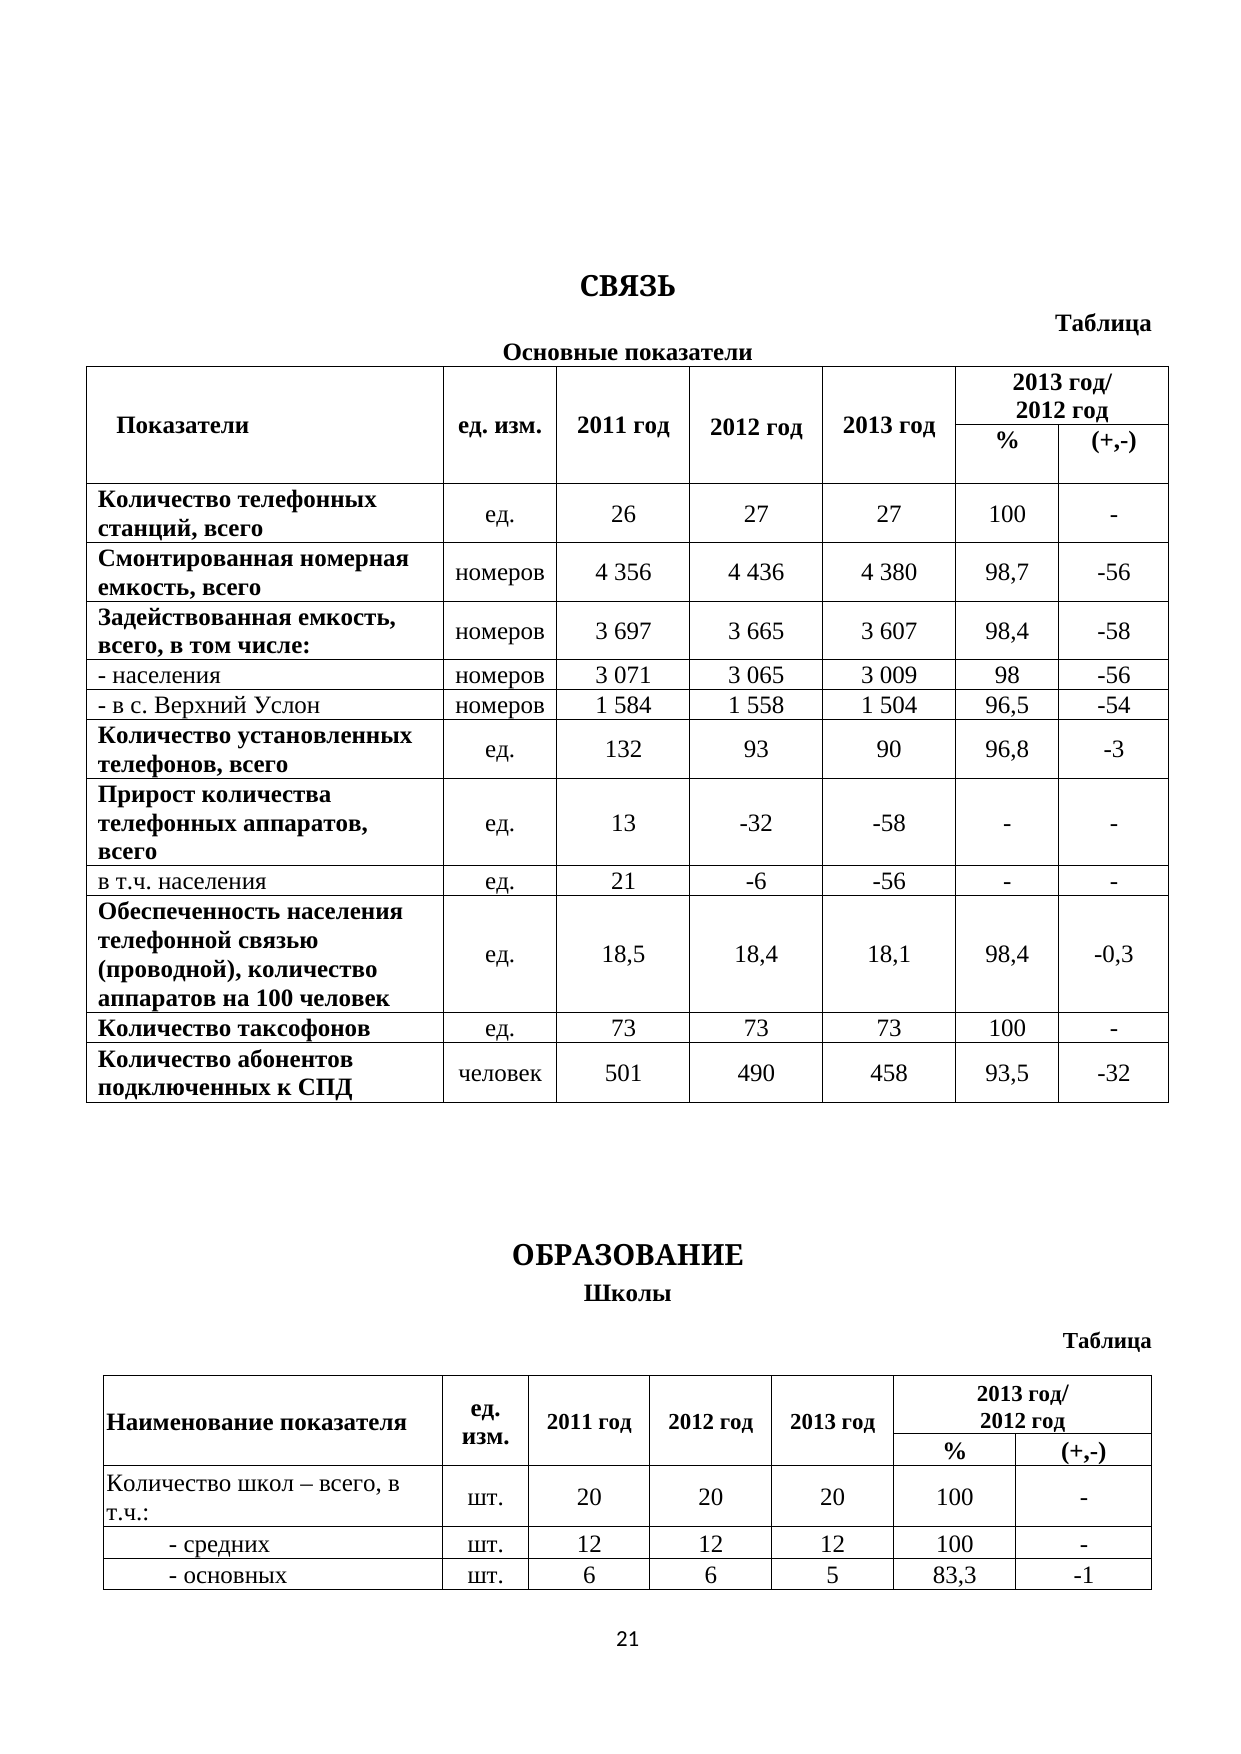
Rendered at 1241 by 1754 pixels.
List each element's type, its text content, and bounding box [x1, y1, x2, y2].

table_cell 4 436 [690, 543, 822, 601]
table_cell 98,7 [956, 543, 1058, 601]
table_cell человек [444, 1043, 556, 1102]
table_cell шт. [443, 1559, 528, 1589]
table_cell - [956, 779, 1058, 865]
table_cell -3 [1059, 720, 1168, 778]
table_cell - [1059, 484, 1168, 542]
table_cell 458 [823, 1043, 955, 1102]
table_cell 21 [557, 866, 689, 895]
table_cell % [956, 425, 1058, 483]
table_cell 18,1 [823, 896, 955, 1012]
table_cell 1 504 [823, 690, 955, 719]
subtitle ОБРАЗОВАНИЕ [103, 1239, 1152, 1273]
table_cell 4 356 [557, 543, 689, 601]
table_cell 501 [557, 1043, 689, 1102]
table_cell - средних [104, 1527, 442, 1557]
table_cell 20 [650, 1466, 771, 1526]
table_cell 100 [894, 1466, 1015, 1526]
table_cell 96,8 [956, 720, 1058, 778]
table_cell Задействованная емкость, всего, в том числе: [87, 602, 443, 659]
table_cell (+,-) [1059, 425, 1168, 483]
text Таблица [103, 1328, 1152, 1354]
table_cell Количество установленных телефонов, всего [87, 720, 443, 778]
table_cell 100 [894, 1527, 1015, 1557]
table_cell 90 [823, 720, 955, 778]
table_cell 98,4 [956, 602, 1058, 659]
table_cell номеров [444, 602, 556, 659]
table_cell номеров [444, 690, 556, 719]
table_header 2011 год [557, 367, 689, 483]
table_cell -1 [1016, 1559, 1151, 1589]
text Таблица [103, 308, 1152, 337]
table_cell -32 [690, 779, 822, 865]
table_cell 132 [557, 720, 689, 778]
text Основные показатели [103, 337, 1152, 366]
table_cell номеров [444, 543, 556, 601]
table_cell - [1016, 1466, 1151, 1526]
table_cell Обеспеченность населения телефонной связью (проводной), количество аппаратов на 100 человек [87, 896, 443, 1012]
table_cell 73 [557, 1013, 689, 1042]
table_cell - [956, 866, 1058, 895]
table_header 2012 год [650, 1376, 771, 1465]
table_cell Количество таксофонов [87, 1013, 443, 1042]
table_cell 5 [772, 1559, 893, 1589]
table_cell -58 [1059, 602, 1168, 659]
table_cell -6 [690, 866, 822, 895]
table_cell ед. [444, 484, 556, 542]
table_cell -32 [1059, 1043, 1168, 1102]
table_cell ед. [444, 779, 556, 865]
table_cell 100 [956, 1013, 1058, 1042]
table_cell 83,3 [894, 1559, 1015, 1589]
table_header 2013 год/ 2012 год [894, 1376, 1151, 1433]
table_cell 3 665 [690, 602, 822, 659]
table_cell ед. [444, 1013, 556, 1042]
table_header Наименование показателя [104, 1376, 442, 1465]
table_cell 26 [557, 484, 689, 542]
table_cell 98,4 [956, 896, 1058, 1012]
table_cell 12 [650, 1527, 771, 1557]
table_cell - основных [104, 1559, 442, 1589]
table_cell Количество телефонных станций, всего [87, 484, 443, 542]
table_cell -56 [1059, 543, 1168, 601]
table_cell 18,5 [557, 896, 689, 1012]
text Школы [103, 1278, 1152, 1307]
table_cell 18,4 [690, 896, 822, 1012]
table_cell - [1059, 779, 1168, 865]
table_cell Количество абонентов подключенных к СПД [87, 1043, 443, 1102]
table_header Показатели [87, 367, 443, 483]
table_cell 27 [823, 484, 955, 542]
table_cell Прирост количества телефонных аппаратов, всего [87, 779, 443, 865]
table_cell - [1059, 1013, 1168, 1042]
table_cell 3 065 [690, 660, 822, 689]
table_cell (+,-) [1016, 1434, 1151, 1465]
table_header 2013 год/ 2012 год [956, 367, 1168, 424]
table_cell 27 [690, 484, 822, 542]
table_cell 3 071 [557, 660, 689, 689]
table_cell -58 [823, 779, 955, 865]
table_cell Смонтированная номерная емкость, всего [87, 543, 443, 601]
table_cell 20 [772, 1466, 893, 1526]
table_cell 93 [690, 720, 822, 778]
table_header 2011 год [529, 1376, 649, 1465]
table_cell -56 [1059, 660, 1168, 689]
table_cell 6 [650, 1559, 771, 1589]
table_cell ед. [444, 866, 556, 895]
table_cell 96,5 [956, 690, 1058, 719]
table_cell 6 [529, 1559, 649, 1589]
table_cell 73 [823, 1013, 955, 1042]
table_cell 20 [529, 1466, 649, 1526]
table_cell ед. [444, 896, 556, 1012]
table_cell 1 558 [690, 690, 822, 719]
table_cell 12 [772, 1527, 893, 1557]
table_cell шт. [443, 1527, 528, 1557]
table_cell % [894, 1434, 1015, 1465]
table_cell -56 [823, 866, 955, 895]
table_cell номеров [444, 660, 556, 689]
table_cell 73 [690, 1013, 822, 1042]
table_cell - [1016, 1527, 1151, 1557]
table_cell 98 [956, 660, 1058, 689]
table_header ед. изм. [444, 367, 556, 483]
table_header 2012 год [690, 367, 822, 483]
table_cell Количество школ – всего, в т.ч.: [104, 1466, 442, 1526]
table_cell - населения [87, 660, 443, 689]
table_cell 3 009 [823, 660, 955, 689]
table_cell 490 [690, 1043, 822, 1102]
table_cell 12 [529, 1527, 649, 1557]
table_cell 1 584 [557, 690, 689, 719]
table_cell ед. [444, 720, 556, 778]
table_cell 3 607 [823, 602, 955, 659]
table_cell шт. [443, 1466, 528, 1526]
subtitle СВЯЗЬ [103, 270, 1152, 303]
table_cell 3 697 [557, 602, 689, 659]
table_cell в т.ч. населения [87, 866, 443, 895]
table_header 2013 год [772, 1376, 893, 1465]
table_header ед. изм. [443, 1376, 528, 1465]
table_header 2013 год [823, 367, 955, 483]
table_cell 13 [557, 779, 689, 865]
table_cell -54 [1059, 690, 1168, 719]
table_cell 93,5 [956, 1043, 1058, 1102]
table_cell 100 [956, 484, 1058, 542]
table_cell - в с. Верхний Услон [87, 690, 443, 719]
table_cell - [1059, 866, 1168, 895]
table_cell 4 380 [823, 543, 955, 601]
table_cell -0,3 [1059, 896, 1168, 1012]
